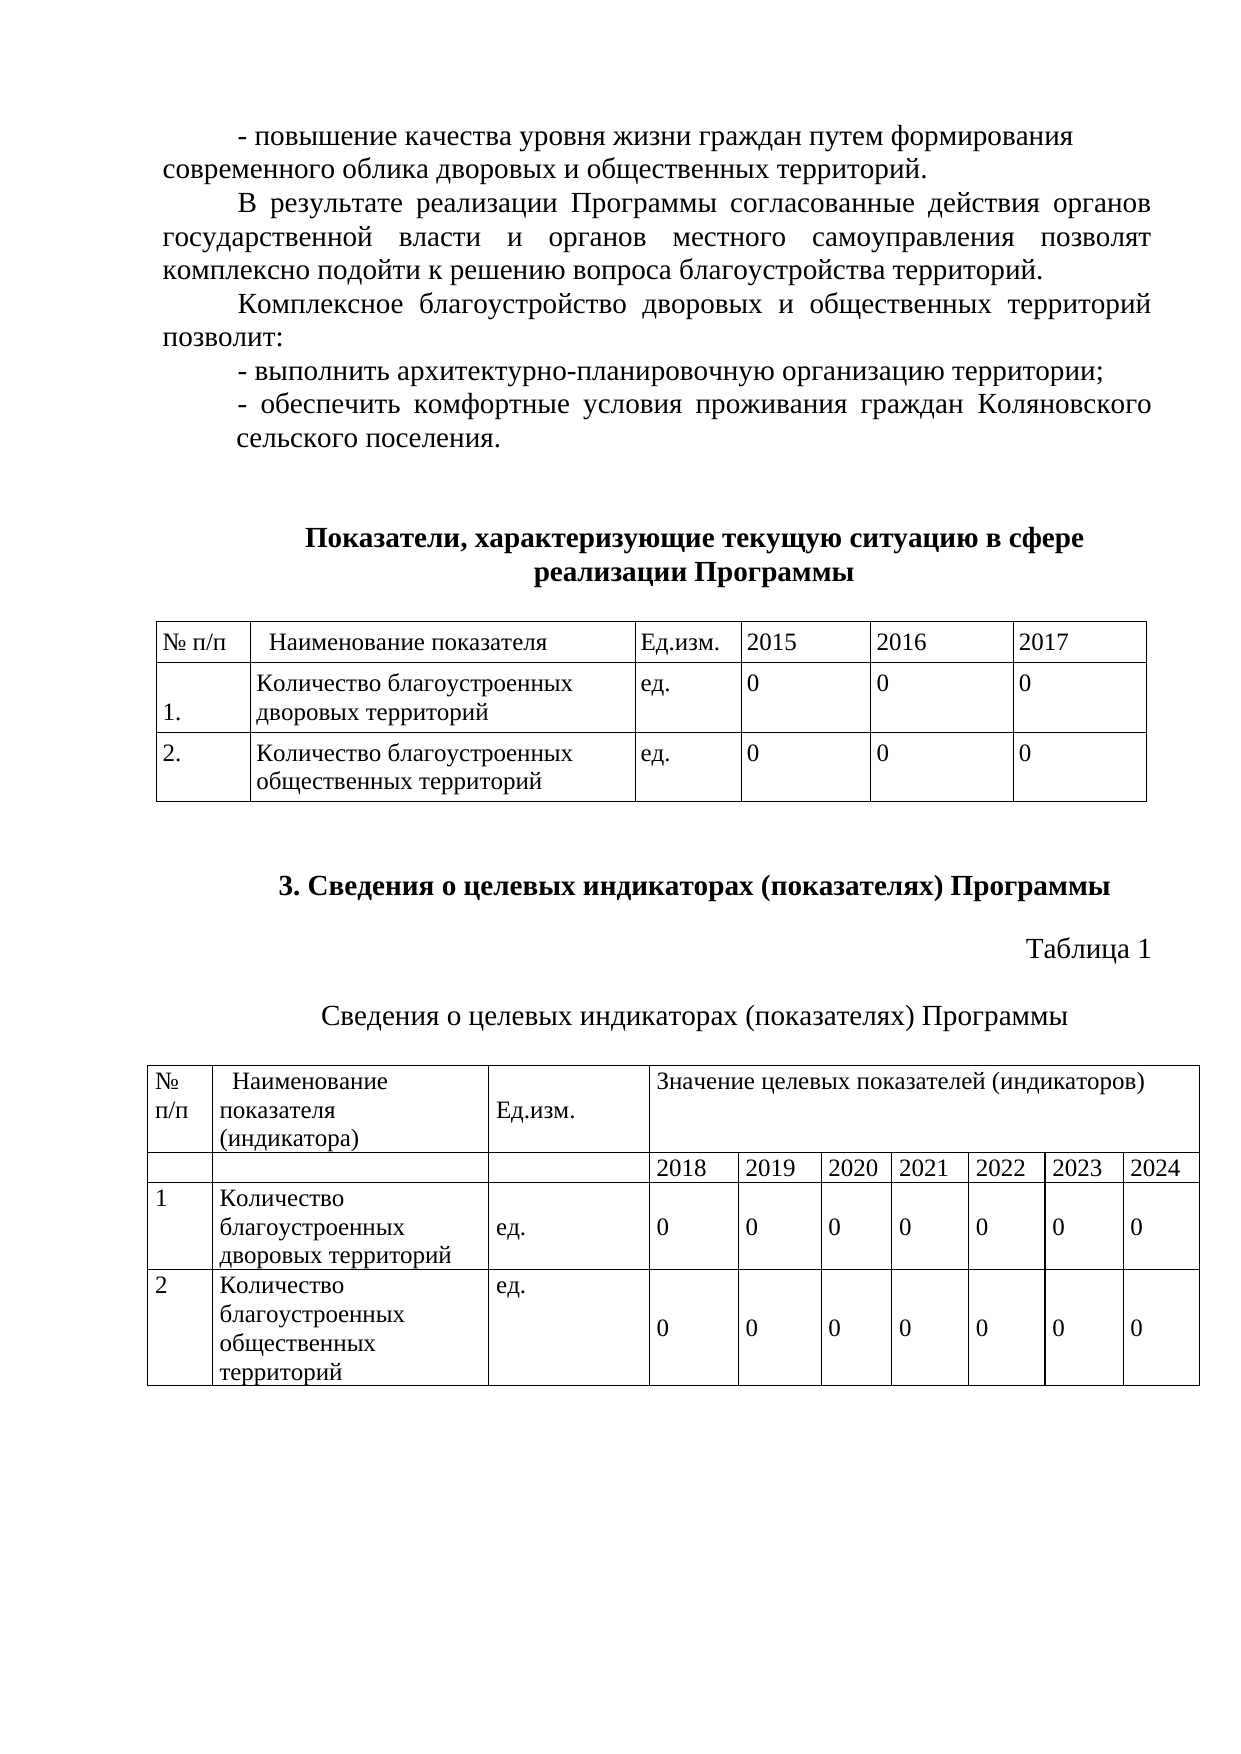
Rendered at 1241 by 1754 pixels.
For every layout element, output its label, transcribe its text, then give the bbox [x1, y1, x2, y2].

table_cell [213, 1153, 488, 1182]
table_cell 0 [822, 1183, 891, 1269]
table_cell [489, 1153, 649, 1182]
table_header 2016 [871, 622, 1013, 662]
table_cell 0 [1046, 1270, 1123, 1385]
table_cell 0 [969, 1270, 1044, 1385]
table_cell Количество благоустроенных дворовых территорий [251, 663, 635, 731]
table_cell 0 [871, 663, 1013, 731]
table_cell 0 [1046, 1183, 1123, 1269]
table_cell 0 [650, 1183, 738, 1269]
list Таблица 1 [162, 931, 1152, 964]
table_cell ед. [489, 1183, 649, 1269]
table_cell 2 [148, 1270, 212, 1385]
table_cell 0 [969, 1183, 1044, 1269]
table_cell 0 [822, 1270, 891, 1385]
table_header Ед.изм. [489, 1066, 649, 1152]
table_cell 2024 [1124, 1153, 1199, 1182]
table_cell [148, 1153, 212, 1182]
table_header № п/п [148, 1066, 212, 1152]
table_cell 0 [892, 1183, 968, 1269]
table_header № п/п [157, 622, 250, 662]
table_cell 0 [742, 663, 870, 731]
table_cell Количество благоустроенных дворовых территорий [213, 1183, 488, 1269]
text Показатели, характеризующие текущую ситуацию в сфере реализации Программы [236, 521, 1152, 588]
table_cell 2. [157, 733, 250, 801]
table_cell 0 [650, 1270, 738, 1385]
list современного облика дворовых и общественных территорий. [162, 152, 1152, 185]
table_cell 2023 [1046, 1153, 1123, 1182]
table_cell 0 [892, 1270, 968, 1385]
table_cell 0 [1014, 733, 1146, 801]
table_cell 2018 [650, 1153, 738, 1182]
table_header Ед.изм. [636, 622, 741, 662]
table_cell 0 [739, 1183, 821, 1269]
table_cell 0 [1014, 663, 1146, 731]
table_cell ед. [489, 1270, 649, 1385]
table_cell 0 [739, 1270, 821, 1385]
list - обеспечить комфортные условия проживания граждан Коляновского сельского поселения. [236, 386, 1152, 453]
table_cell 2021 [892, 1153, 968, 1182]
table_cell ед. [636, 663, 741, 731]
table_header Наименование показателя (индикатора) [213, 1066, 488, 1152]
table_cell 0 [871, 733, 1013, 801]
table_cell 2022 [969, 1153, 1044, 1182]
table_cell ед. [636, 733, 741, 801]
table_cell Количество благоустроенных общественных территорий [213, 1270, 488, 1385]
table_cell 2020 [822, 1153, 891, 1182]
table_header Значение целевых показателей (индикаторов) [650, 1066, 1199, 1152]
list - повышение качества уровня жизни граждан путем формирования [162, 118, 1152, 152]
table_header Наименование показателя [251, 622, 635, 662]
list Сведения о целевых индикаторах (показателях) Программы [162, 998, 1152, 1031]
table_cell 2019 [739, 1153, 821, 1182]
table_header 2017 [1014, 622, 1146, 662]
table_cell Количество благоустроенных общественных территорий [251, 733, 635, 801]
list Комплексное благоустройство дворовых и общественных территорий позволит: [162, 286, 1152, 353]
table_cell 0 [1124, 1270, 1199, 1385]
list В результате реализации Программы согласованные действия органов государственной власти и органов местного самоуправления позволят комплексно подойти к решению вопроса благоустройства территорий. [162, 185, 1152, 286]
table_header 2015 [742, 622, 870, 662]
table_cell 0 [742, 733, 870, 801]
table_cell 0 [1124, 1183, 1199, 1269]
list 3. Сведения о целевых индикаторах (показателях) Программы [162, 868, 1152, 902]
list - выполнить архитектурно-планировочную организацию территории; [236, 353, 1152, 386]
table_cell 1. [157, 663, 250, 731]
table_cell 1 [148, 1183, 212, 1269]
